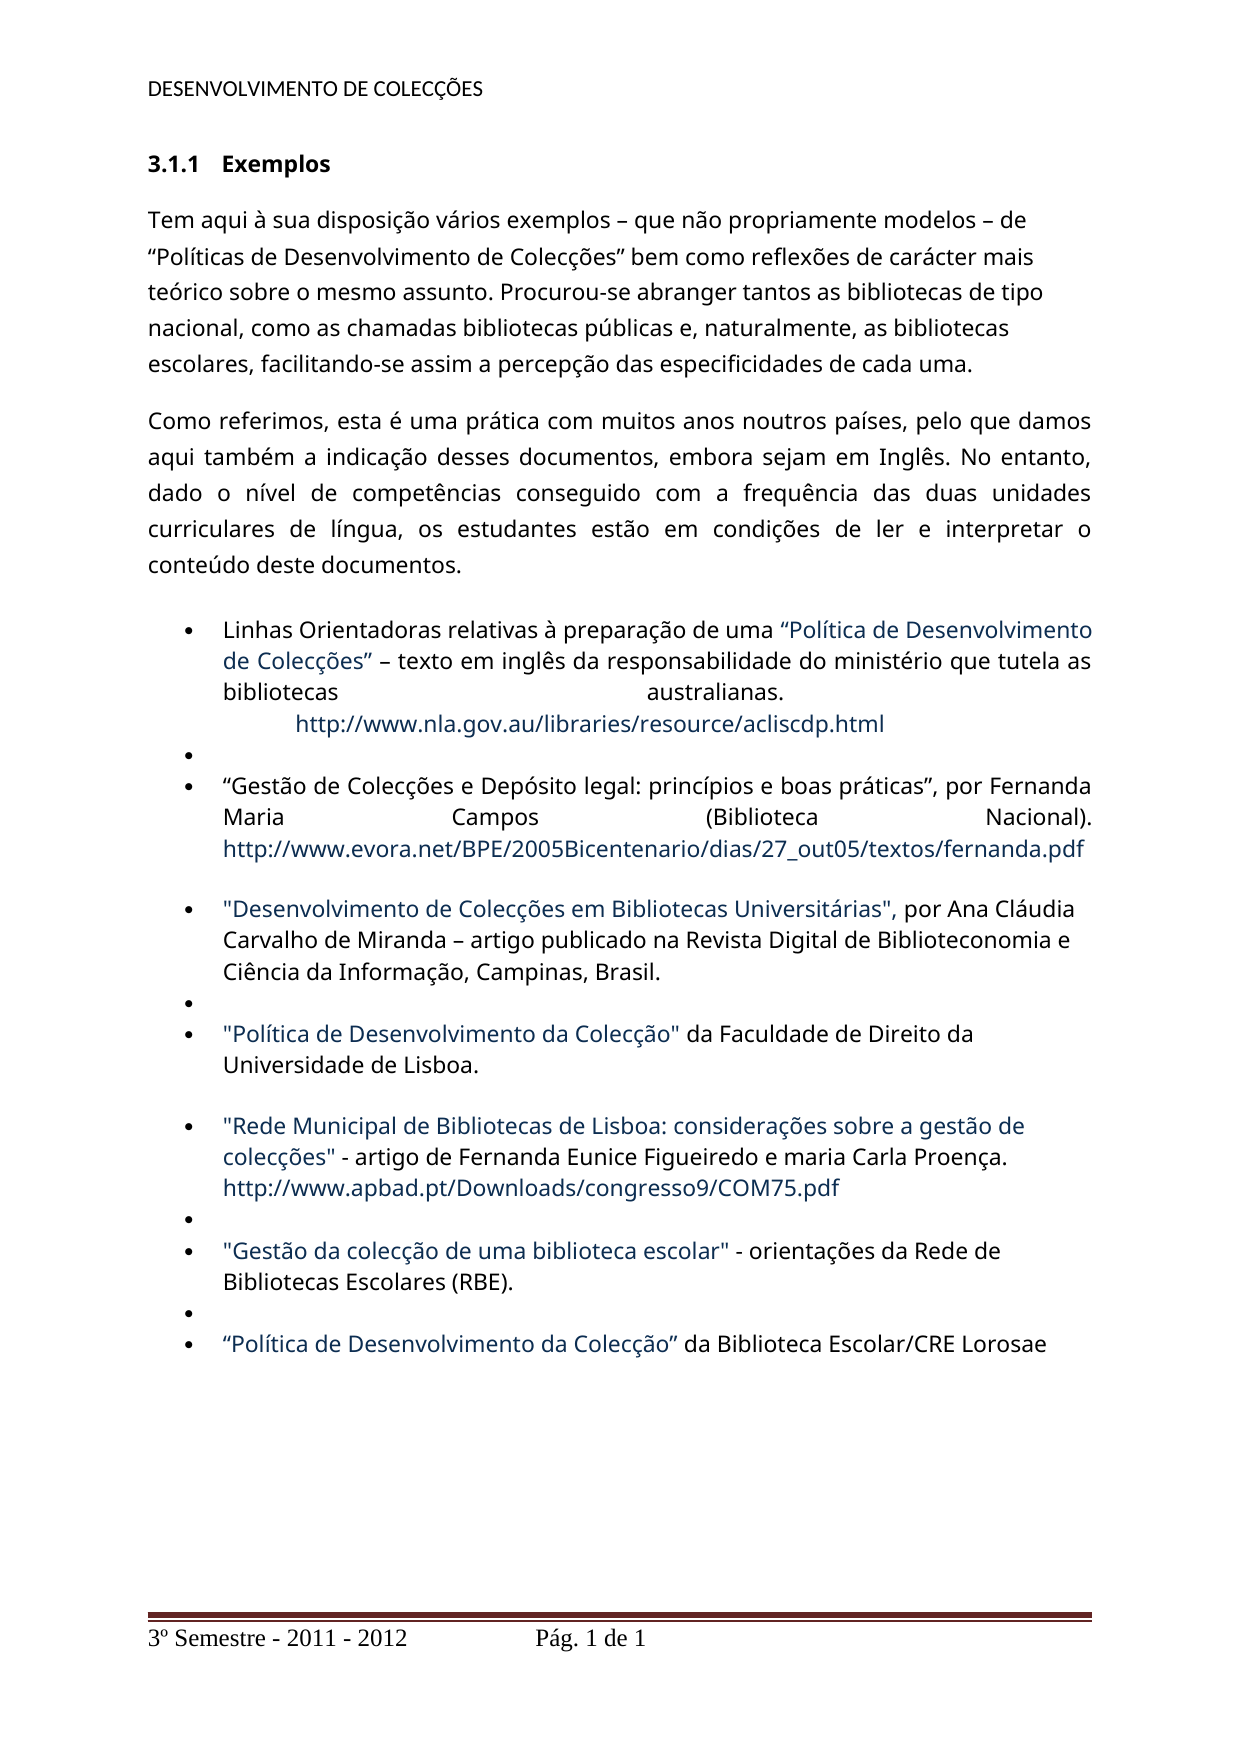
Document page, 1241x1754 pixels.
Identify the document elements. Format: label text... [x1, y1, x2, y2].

list “Política de Desenvolvimento da Colecção” da Biblioteca Escolar/CRE Lorosae [185, 1328, 1092, 1360]
text Tem aqui à sua disposição vários exemplos – que não propriamente modelos – de “Políticas de Desenvolvimento de Colecções” bem como reflexões de carácter mais teórico sobre o mesmo assunto. Procurou-se abranger tantos as bibliotecas de tipo nacional, como as chamadas bibliotecas públicas e, naturalmente, as bibliotecas escolares, facilitando-se assim a percepção das especificidades de cada uma. [148, 204, 1092, 379]
text 3.1.1 Exemplos [148, 148, 1092, 179]
text Como referimos, esta é uma prática com muitos anos noutros países, pelo que damos aqui também a indicação desses documentos, embora sejam em Inglês. No entanto, dado o nível de competências conseguido com a frequência das duas unidades curriculares de língua, os estudantes estão em condições de ler e interpretar o conteúdo deste documentos. [148, 405, 1092, 580]
list "Desenvolvimento de Colecções em Bibliotecas Universitárias", por Ana Cláudia Carvalho de Miranda – artigo publicado na Revista Digital de Biblioteconomia e Ciência da Informação, Campinas, Brasil. [185, 893, 1092, 987]
list "Política de Desenvolvimento da Colecção" da Faculdade de Direito da Universidade de Lisboa. [185, 1018, 1092, 1081]
list "Gestão da colecção de uma biblioteca escolar" - orientações da Rede de Bibliotecas Escolares (RBE). [185, 1235, 1092, 1297]
list Linhas Orientadoras relativas à preparação de uma “Política de Desenvolvimento de Colecções” – texto em inglês da responsabilidade do ministério que tutela as bibliotecas australianas. http://www.nla.gov.au/libraries/resource/acliscdp.html [185, 614, 1092, 739]
list “Gestão de Colecções e Depósito legal: princípios e boas práticas”, por Fernanda Maria Campos (Biblioteca Nacional). http://www.evora.net/BPE/2005Bicentenario/dias/27_out05/textos/fernanda.pdf [185, 770, 1092, 864]
list "Rede Municipal de Bibliotecas de Lisboa: considerações sobre a gestão de colecções" - artigo de Fernanda Eunice Figueiredo e maria Carla Proença. http://www.apbad.pt/Downloads/congresso9/COM75.pdf [185, 1110, 1092, 1203]
